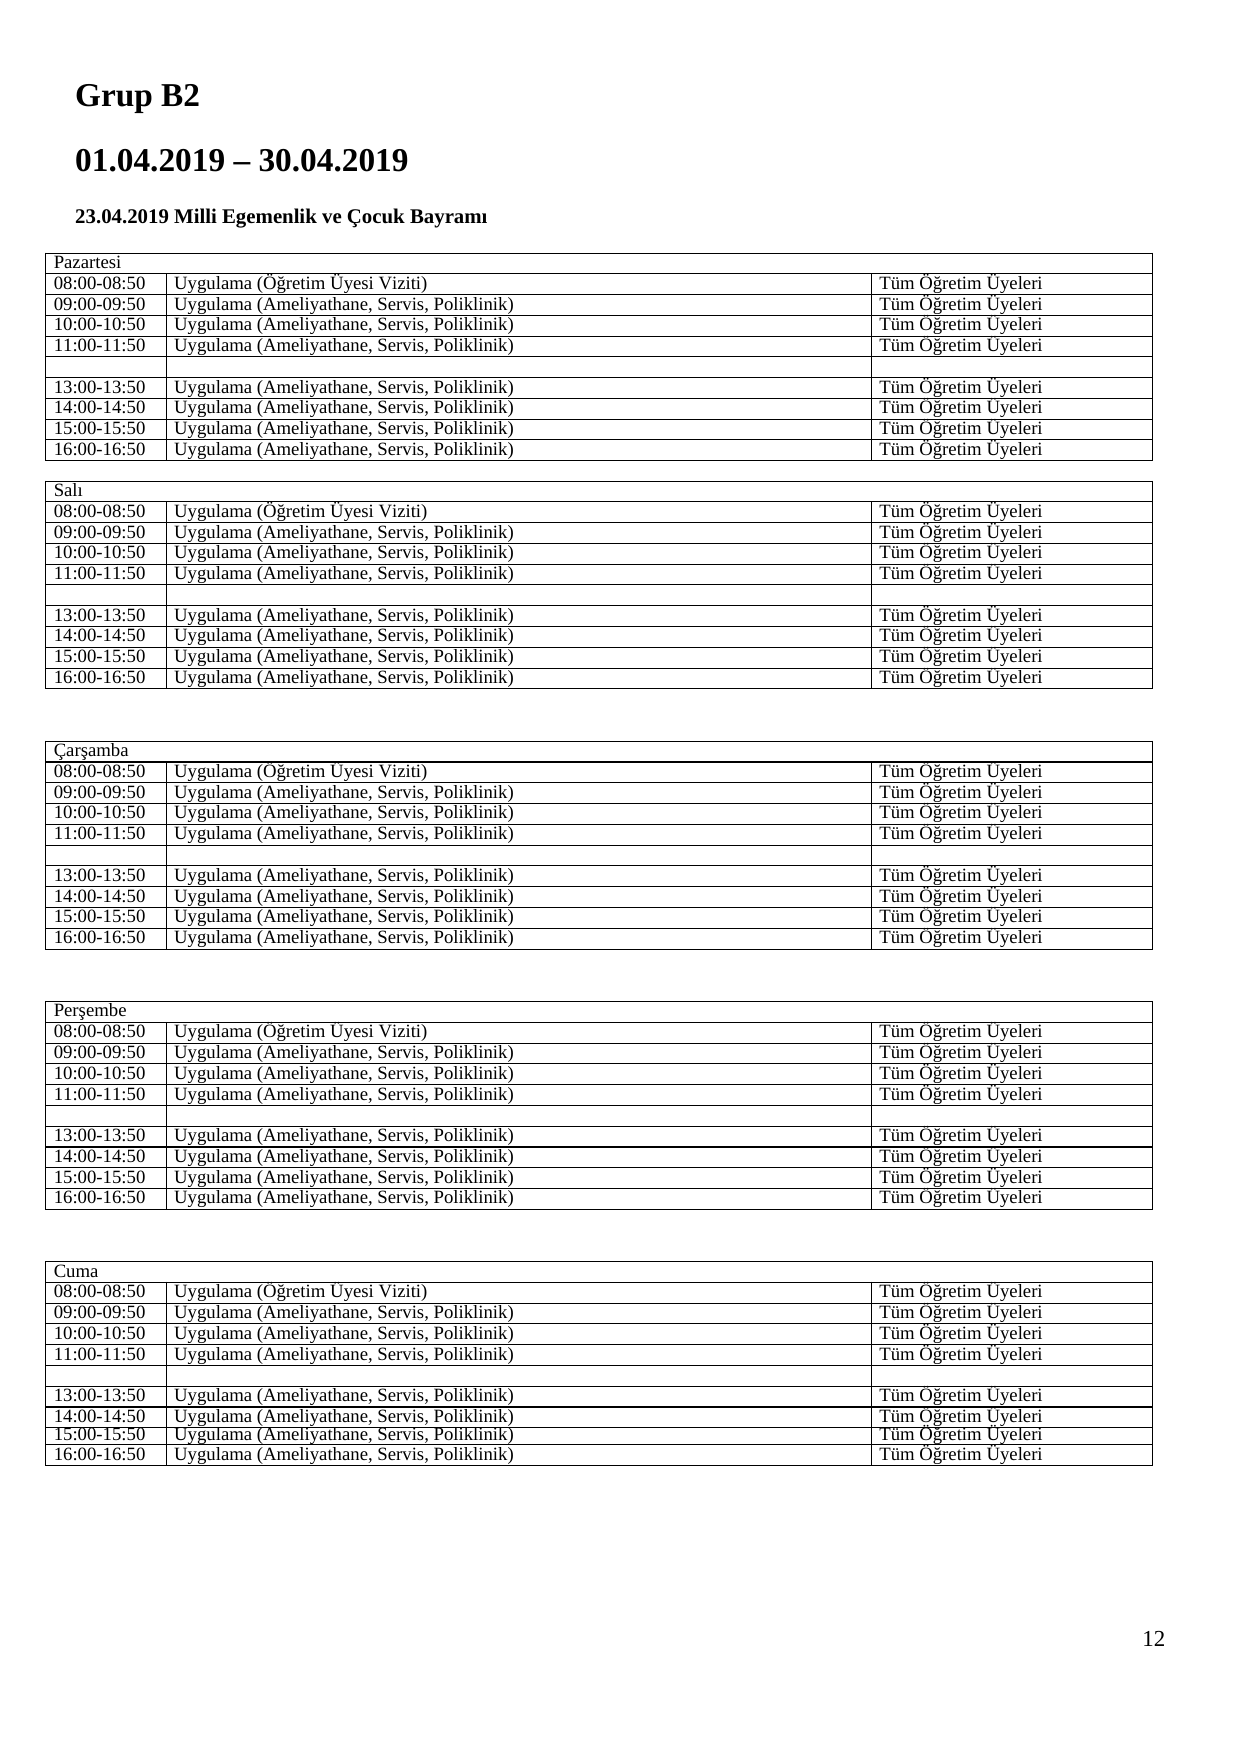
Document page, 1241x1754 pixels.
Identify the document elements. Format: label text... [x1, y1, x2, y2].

table_cell Uygulama (Öğretim Üyesi Viziti) [167, 1023, 871, 1042]
table_cell Tüm Öğretim Üyeleri [872, 627, 1152, 647]
table_header Cuma [46, 1262, 1152, 1282]
table_cell Uygulama (Ameliyathane, Servis, Poliklinik) [167, 887, 871, 907]
table_cell 14:00-14:50 [46, 1408, 166, 1427]
table_cell Tüm Öğretim Üyeleri [872, 399, 1152, 419]
table_cell [872, 846, 1152, 865]
table_cell 11:00-11:50 [46, 565, 166, 584]
table_cell Tüm Öğretim Üyeleri [872, 1127, 1152, 1146]
table_cell Uygulama (Ameliyathane, Servis, Poliklinik) [167, 866, 871, 886]
table_cell Uygulama (Ameliyathane, Servis, Poliklinik) [167, 1189, 871, 1209]
table_cell Uygulama (Ameliyathane, Servis, Poliklinik) [167, 606, 871, 626]
table_cell Tüm Öğretim Üyeleri [872, 1428, 1152, 1444]
table_cell [872, 585, 1152, 605]
table_cell 08:00-08:50 [46, 502, 166, 522]
table_cell 13:00-13:50 [46, 1387, 166, 1406]
table_cell Tüm Öğretim Üyeleri [872, 1324, 1152, 1344]
table_cell 08:00-08:50 [46, 1023, 166, 1042]
table_cell 16:00-16:50 [46, 929, 166, 949]
table_cell Tüm Öğretim Üyeleri [872, 763, 1152, 782]
table_cell Uygulama (Ameliyathane, Servis, Poliklinik) [167, 1345, 871, 1365]
table_header Pazartesi [46, 254, 1152, 273]
table_cell 11:00-11:50 [46, 1345, 166, 1365]
table_cell 08:00-08:50 [46, 274, 166, 294]
table_cell 09:00-09:50 [46, 523, 166, 543]
table_cell Tüm Öğretim Üyeleri [872, 1408, 1152, 1427]
table_cell Uygulama (Ameliyathane, Servis, Poliklinik) [167, 648, 871, 667]
table_cell Tüm Öğretim Üyeleri [872, 929, 1152, 949]
table_header Çarşamba [46, 742, 1152, 761]
table_cell Tüm Öğretim Üyeleri [872, 1189, 1152, 1209]
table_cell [167, 1428, 871, 1444]
table_cell Uygulama (Ameliyathane, Servis, Poliklinik) [167, 420, 871, 439]
table_cell Uygulama (Ameliyathane, Servis, Poliklinik) [167, 523, 871, 543]
table_cell 10:00-10:50 [46, 804, 166, 824]
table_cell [167, 295, 871, 314]
table_cell 11:00-11:50 [46, 1085, 166, 1105]
table_cell 09:00-09:50 [46, 1044, 166, 1063]
table_cell 15:00-15:50 [46, 420, 166, 439]
table_cell 16:00-16:50 [46, 669, 166, 688]
table_cell Tüm Öğretim Üyeleri [872, 337, 1152, 356]
table_cell Tüm Öğretim Üyeleri [872, 825, 1152, 844]
table_cell [872, 1106, 1152, 1126]
table_cell Tüm Öğretim Üyeleri [872, 274, 1152, 294]
table_cell [167, 1366, 871, 1386]
table_cell [46, 846, 166, 865]
table_cell Tüm Öğretim Üyeleri [872, 295, 1152, 314]
table_cell [46, 357, 166, 377]
table_cell Tüm Öğretim Üyeleri [872, 866, 1152, 886]
table_cell Tüm Öğretim Üyeleri [872, 1023, 1152, 1042]
table_cell Uygulama (Öğretim Üyesi Viziti) [167, 502, 871, 522]
table_cell Uygulama (Ameliyathane, Servis, Poliklinik) [167, 565, 871, 584]
table_cell Tüm Öğretim Üyeleri [872, 420, 1152, 439]
table_cell 15:00-15:50 [46, 1428, 166, 1444]
table_cell 09:00-09:50 [46, 783, 166, 803]
table_cell Uygulama (Ameliyathane, Servis, Poliklinik) [167, 1148, 871, 1167]
table_cell Uygulama (Ameliyathane, Servis, Poliklinik) [167, 1085, 871, 1105]
table_cell [167, 585, 871, 605]
table_header Perşembe [46, 1002, 1152, 1022]
table_cell 14:00-14:50 [46, 1148, 166, 1167]
table_cell 08:00-08:50 [46, 1283, 166, 1303]
table_cell 13:00-13:50 [46, 378, 166, 398]
table_cell Uygulama (Ameliyathane, Servis, Poliklinik) [167, 804, 871, 824]
table_cell 16:00-16:50 [46, 440, 166, 460]
table_cell Uygulama (Ameliyathane, Servis, Poliklinik) [167, 669, 871, 688]
table_cell 14:00-14:50 [46, 887, 166, 907]
table_cell Tüm Öğretim Üyeleri [872, 804, 1152, 824]
table_cell Tüm Öğretim Üyeleri [872, 606, 1152, 626]
table_cell Tüm Öğretim Üyeleri [872, 1304, 1152, 1323]
table_cell Tüm Öğretim Üyeleri [872, 1345, 1152, 1365]
table_cell Uygulama (Öğretim Üyesi Viziti) [167, 763, 871, 782]
table_cell Tüm Öğretim Üyeleri [872, 565, 1152, 584]
table_cell 13:00-13:50 [46, 1127, 166, 1146]
table_cell 13:00-13:50 [46, 866, 166, 886]
table_cell Uygulama (Öğretim Üyesi Viziti) [167, 1283, 871, 1303]
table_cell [167, 1408, 871, 1427]
table_cell Uygulama (Ameliyathane, Servis, Poliklinik) [167, 908, 871, 928]
table_cell Uygulama (Ameliyathane, Servis, Poliklinik) [167, 440, 871, 460]
table_cell 09:00-09:50 [46, 295, 166, 314]
table_cell 08:00-08:50 [46, 763, 166, 782]
table_cell Uygulama (Ameliyathane, Servis, Poliklinik) [167, 337, 871, 356]
table_cell Uygulama (Öğretim Üyesi Viziti) [167, 274, 871, 294]
table_cell Tüm Öğretim Üyeleri [872, 783, 1152, 803]
table_cell Uygulama (Ameliyathane, Servis, Poliklinik) [167, 544, 871, 564]
table_cell Tüm Öğretim Üyeleri [872, 1283, 1152, 1303]
table_cell Uygulama (Ameliyathane, Servis, Poliklinik) [167, 1168, 871, 1188]
table_cell Uygulama (Ameliyathane, Servis, Poliklinik) [167, 1387, 871, 1406]
table_cell Uygulama (Ameliyathane, Servis, Poliklinik) [167, 316, 871, 336]
table_cell Tüm Öğretim Üyeleri [872, 669, 1152, 688]
table_cell Tüm Öğretim Üyeleri [872, 1168, 1152, 1188]
table_cell 09:00-09:50 [46, 1304, 166, 1323]
table_cell Tüm Öğretim Üyeleri [872, 523, 1152, 543]
table_cell Tüm Öğretim Üyeleri [872, 440, 1152, 460]
table_cell Uygulama (Ameliyathane, Servis, Poliklinik) [167, 929, 871, 949]
table_cell Uygulama (Ameliyathane, Servis, Poliklinik) [167, 1127, 871, 1146]
table_cell Tüm Öğretim Üyeleri [872, 1387, 1152, 1406]
table_cell Uygulama (Ameliyathane, Servis, Poliklinik) [167, 1064, 871, 1084]
table_header Salı [46, 482, 1152, 501]
table_cell 15:00-15:50 [46, 908, 166, 928]
table_cell Uygulama (Ameliyathane, Servis, Poliklinik) [167, 783, 871, 803]
table_cell Uygulama (Ameliyathane, Servis, Poliklinik) [167, 1044, 871, 1063]
table_cell 10:00-10:50 [46, 1324, 166, 1344]
table_cell Uygulama (Ameliyathane, Servis, Poliklinik) [167, 627, 871, 647]
table_cell Tüm Öğretim Üyeleri [872, 1064, 1152, 1084]
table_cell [167, 1445, 871, 1465]
table_cell Tüm Öğretim Üyeleri [872, 502, 1152, 522]
table_cell [872, 1366, 1152, 1386]
table_cell Uygulama (Ameliyathane, Servis, Poliklinik) [167, 399, 871, 419]
table_cell Uygulama (Ameliyathane, Servis, Poliklinik) [167, 1304, 871, 1323]
table_cell Tüm Öğretim Üyeleri [872, 648, 1152, 667]
table_cell [167, 846, 871, 865]
table_cell Uygulama (Ameliyathane, Servis, Poliklinik) [167, 378, 871, 398]
table_cell 15:00-15:50 [46, 1168, 166, 1188]
table_cell [167, 357, 871, 377]
table_cell [167, 1106, 871, 1126]
table_cell Tüm Öğretim Üyeleri [872, 1085, 1152, 1105]
table_cell Tüm Öğretim Üyeleri [872, 544, 1152, 564]
table_cell 15:00-15:50 [46, 648, 166, 667]
table_cell Uygulama (Ameliyathane, Servis, Poliklinik) [167, 825, 871, 844]
table_cell Tüm Öğretim Üyeleri [872, 1148, 1152, 1167]
table_cell Tüm Öğretim Üyeleri [872, 378, 1152, 398]
table_cell Tüm Öğretim Üyeleri [872, 1044, 1152, 1063]
table_cell 16:00-16:50 [46, 1189, 166, 1209]
text 23.04.2019 Milli Egemenlik ve Çocuk Bayramı [75, 204, 1165, 228]
table_cell 13:00-13:50 [46, 606, 166, 626]
table_cell [872, 357, 1152, 377]
table_cell 10:00-10:50 [46, 316, 166, 336]
table_cell 14:00-14:50 [46, 627, 166, 647]
table_cell Tüm Öğretim Üyeleri [872, 1445, 1152, 1465]
table_cell 10:00-10:50 [46, 544, 166, 564]
table_cell 11:00-11:50 [46, 825, 166, 844]
table_cell [46, 1106, 166, 1126]
table_cell 11:00-11:50 [46, 337, 166, 356]
table_cell 16:00-16:50 [46, 1445, 166, 1465]
table_cell [46, 585, 166, 605]
table_cell Tüm Öğretim Üyeleri [872, 908, 1152, 928]
table_cell [46, 1366, 166, 1386]
table_cell 10:00-10:50 [46, 1064, 166, 1084]
table_cell Uygulama (Ameliyathane, Servis, Poliklinik) [167, 1324, 871, 1344]
table_cell Tüm Öğretim Üyeleri [872, 316, 1152, 336]
table_cell 14:00-14:50 [46, 399, 166, 419]
table_cell Tüm Öğretim Üyeleri [872, 887, 1152, 907]
